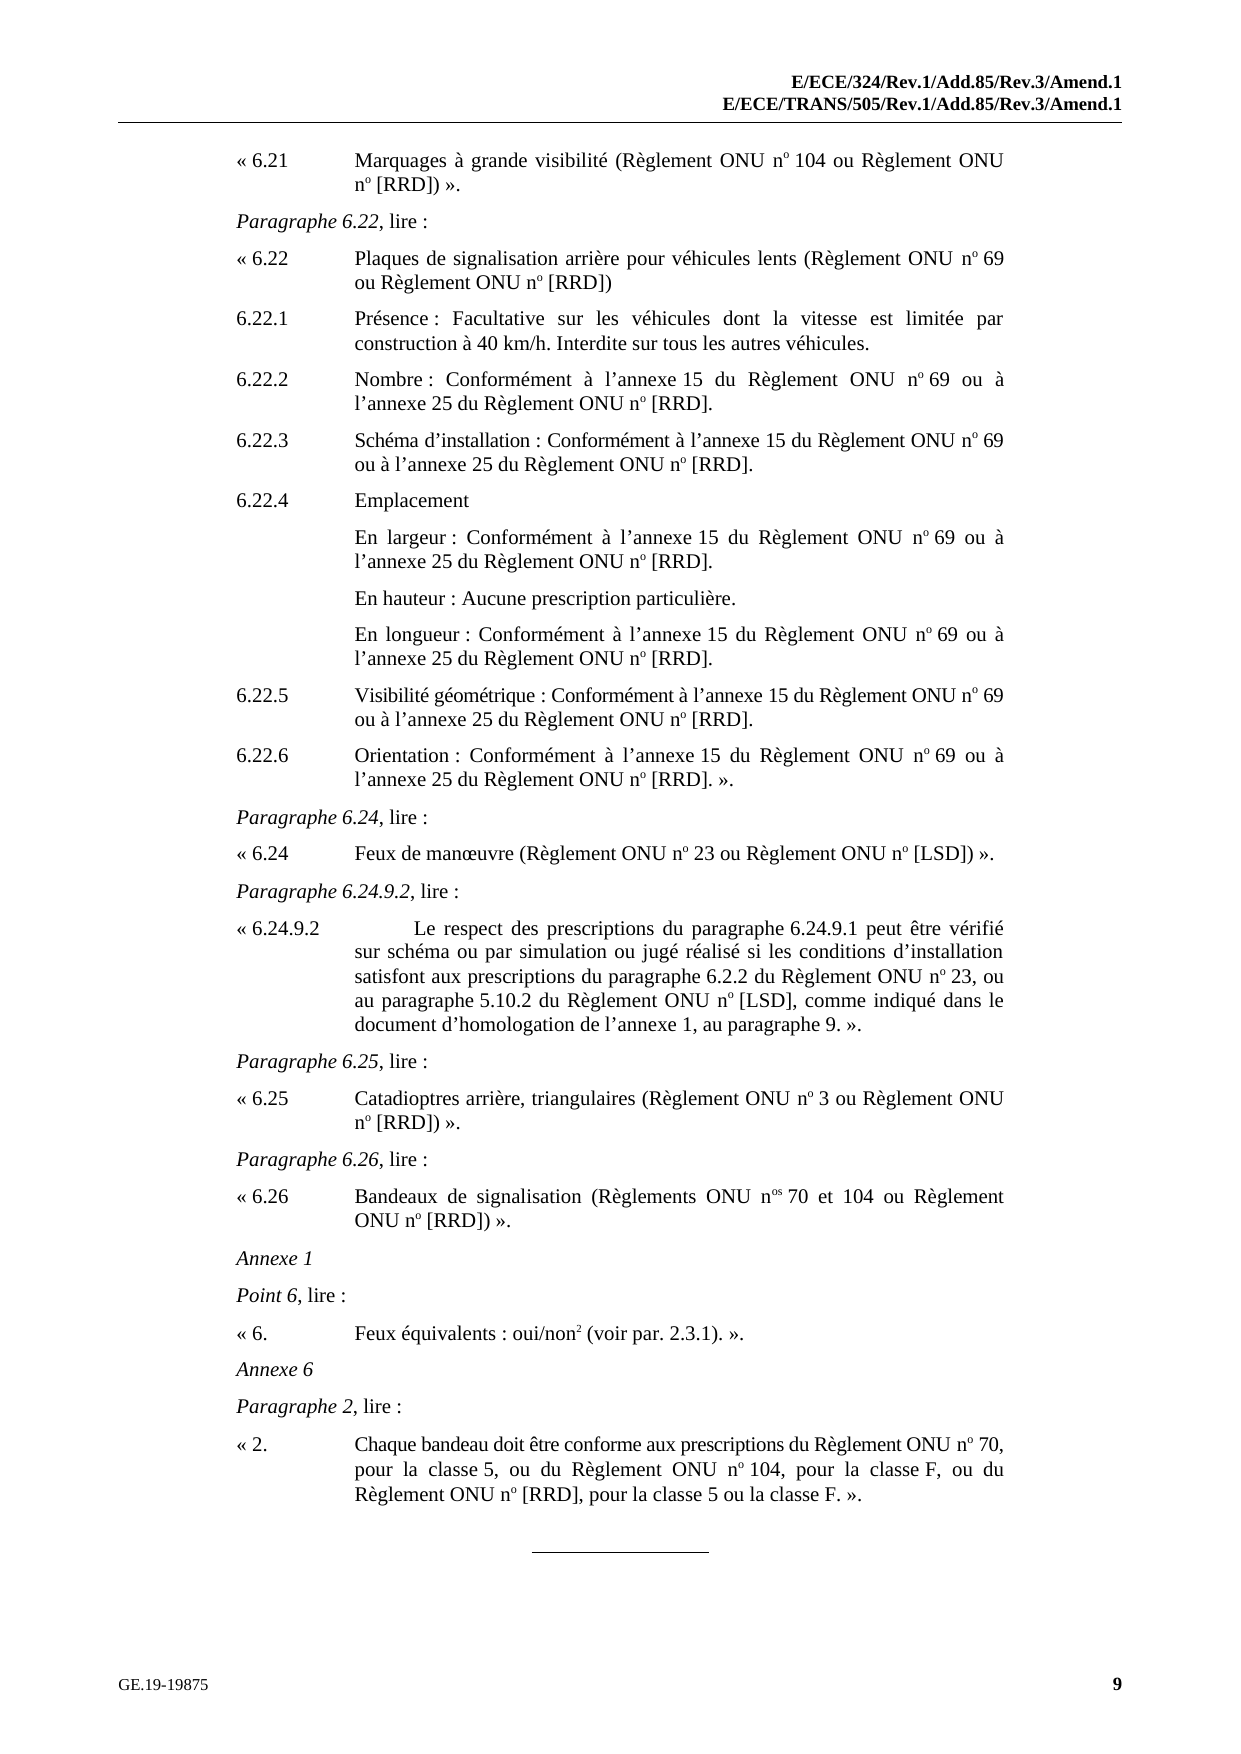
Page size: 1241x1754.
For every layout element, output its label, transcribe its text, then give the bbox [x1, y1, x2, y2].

text « 6.24 Feux de manœuvre (Règlement ONU no 23 ou Règlement ONU no [LSD]) ». [236, 841, 1004, 865]
text Annexe 6 [236, 1357, 1004, 1381]
text 6.22.2 Nombre : Conformément à l’annexe 15 du Règlement ONU no 69 ou à l’annexe 25 du Règlement ONU no [RRD]. [236, 367, 1004, 415]
text « 6.26 Bandeaux de signalisation (Règlements ONU nos 70 et 104 ou Règlement ONU no [RRD]) ». [236, 1184, 1004, 1232]
text 6.22.6 Orientation : Conformément à l’annexe 15 du Règlement ONU no 69 ou à l’annexe 25 du Règlement ONU no [RRD]. ». [236, 743, 1004, 791]
text 6.22.5 Visibilité géométrique : Conformément à l’annexe 15 du Règlement ONU no 69 ou à l’annexe 25 du Règlement ONU no [RRD]. [236, 683, 1004, 731]
text En hauteur : Aucune prescription particulière. [354, 585, 1004, 609]
text « 6. Feux équivalents : oui/non2 (voir par. 2.3.1). ». [236, 1319, 1004, 1344]
text 6.22.3 Schéma d’installation : Conformément à l’annexe 15 du Règlement ONU no 69 ou à l’annexe 25 du Règlement ONU no [RRD]. [236, 428, 1004, 476]
text 6.22.1 Présence : Facultative sur les véhicules dont la vitesse est limitée par construction à 40 km/h. Interdite sur tous les autres véhicules. [236, 306, 1004, 354]
text Point 6, lire : [236, 1282, 1004, 1307]
text « 2. Chaque bandeau doit être conforme aux prescriptions du Règlement ONU no 70, pour la classe 5, ou du Règlement ONU no 104, pour la classe F, ou du Règlement ONU no [RRD], pour la classe 5 ou la classe F. ». [236, 1431, 1004, 1506]
text Paragraphe 6.24.9.2, lire : [236, 878, 1004, 903]
text Paragraphe 6.24, lire : [236, 804, 1004, 829]
text « 6.22 Plaques de signalisation arrière pour véhicules lents (Règlement ONU no 69 ou Règlement ONU no [RRD]) [236, 246, 1004, 294]
text En longueur : Conformément à l’annexe 15 du Règlement ONU no 69 ou à l’annexe 25 du Règlement ONU no [RRD]. [354, 622, 1004, 670]
text Annexe 1 [236, 1244, 1004, 1269]
text Paragraphe 6.25, lire : [236, 1048, 1004, 1073]
text « 6.24.9.2 Le respect des prescriptions du paragraphe 6.24.9.1 peut être vérifié sur schéma ou par simulation ou jugé réalisé si les conditions d’installation satisfont aux prescriptions du paragraphe 6.2.2 du Règlement ONU no 23, ou au paragraphe 5.10.2 du Règlement ONU no [LSD], comme indiqué dans le document d’homologation de l’annexe 1, au paragraphe 9. ». [236, 915, 1004, 1036]
text Paragraphe 6.22, lire : [236, 208, 1004, 233]
text Paragraphe 6.26, lire : [236, 1146, 1004, 1171]
text « 6.21 Marquages à grande visibilité (Règlement ONU no 104 ou Règlement ONU no [RRD]) ». [236, 148, 1004, 196]
text 6.22.4 Emplacement [236, 488, 1004, 512]
text En largeur : Conformément à l’annexe 15 du Règlement ONU no 69 ou à l’annexe 25 du Règlement ONU no [RRD]. [354, 525, 1004, 573]
text Paragraphe 2, lire : [236, 1393, 1004, 1418]
text « 6.25 Catadioptres arrière, triangulaires (Règlement ONU no 3 ou Règlement ONU no [RRD]) ». [236, 1086, 1004, 1134]
